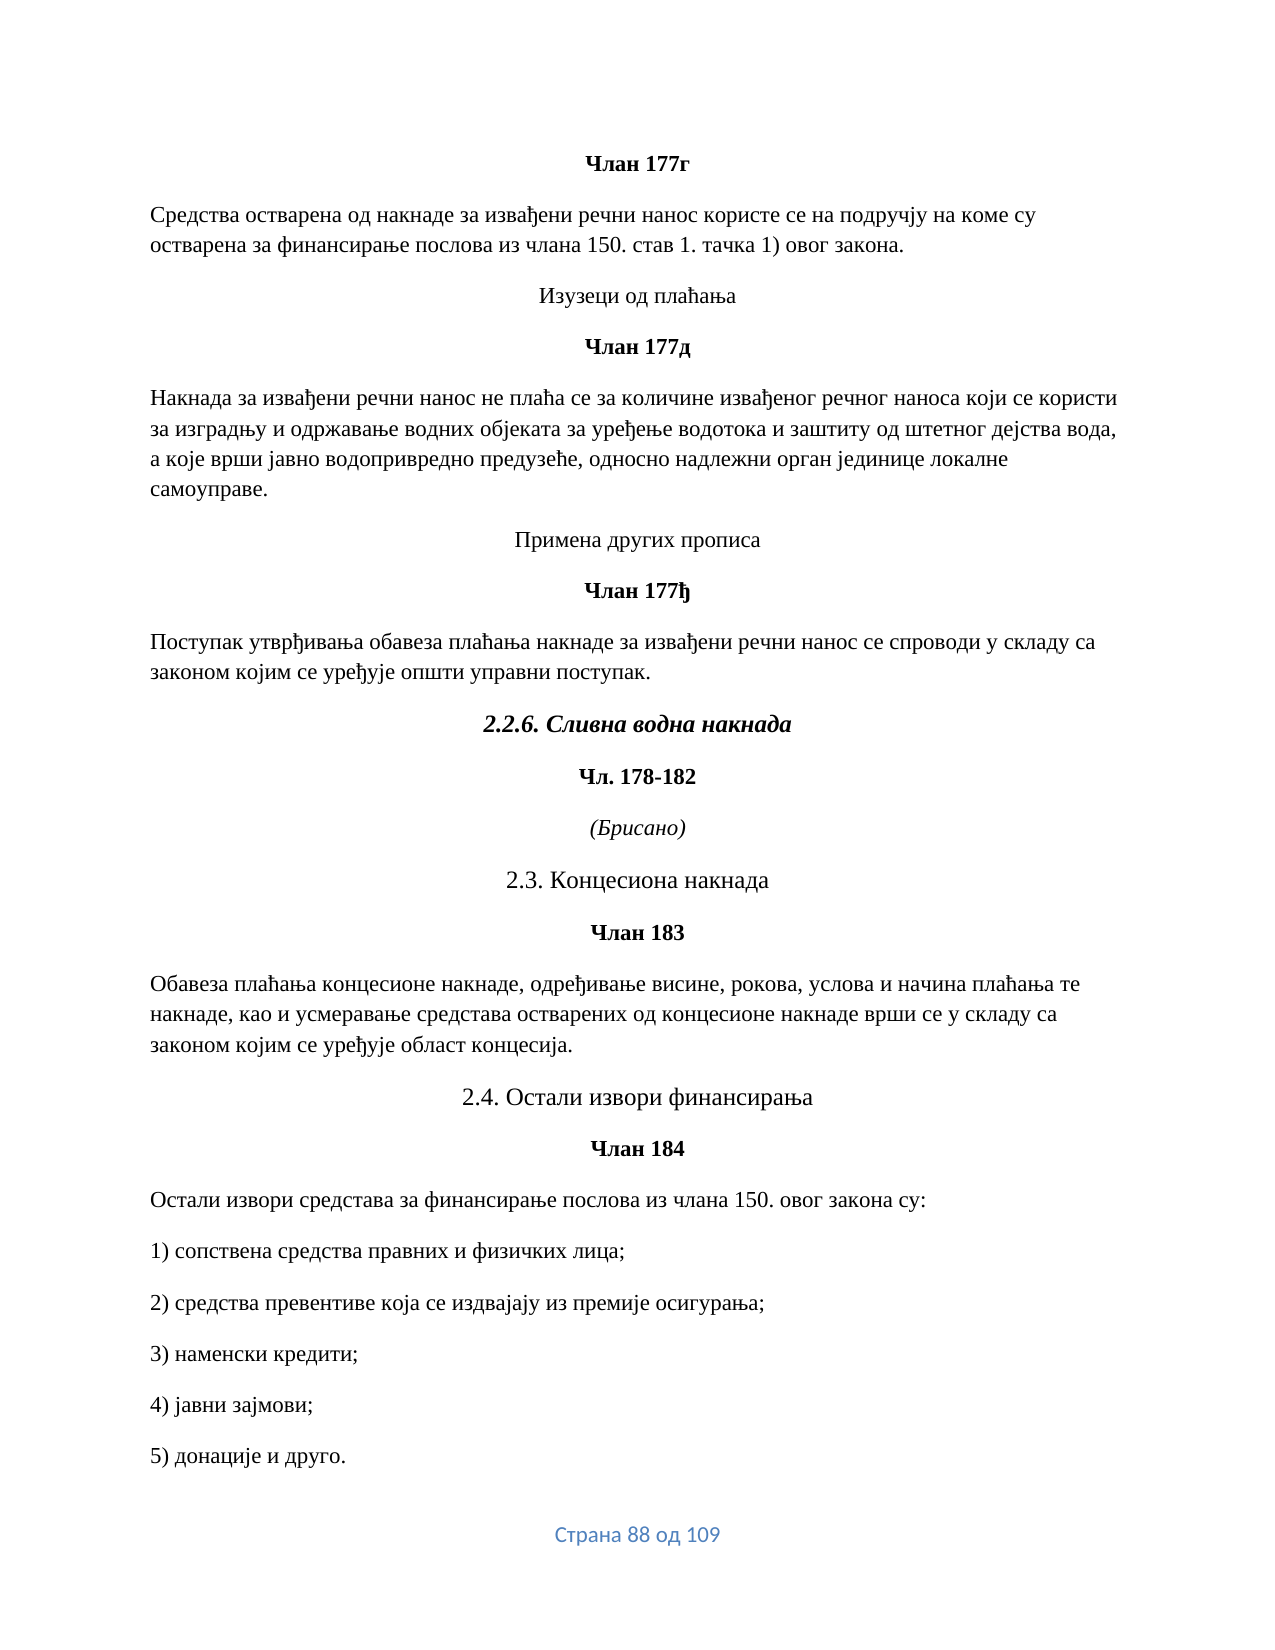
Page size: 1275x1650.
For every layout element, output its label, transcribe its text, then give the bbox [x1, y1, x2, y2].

text 1) сопствена средства правних и физичких лица; [150, 1238, 1125, 1264]
text Члан 183 [150, 919, 1125, 946]
text 2) средства превентиве која се издвајају из премије осигурања; [150, 1289, 1125, 1315]
text 5) донације и друго. [150, 1442, 1125, 1468]
text 4) јавни зајмови; [150, 1391, 1125, 1417]
text 2.2.6. Сливна водна накнада [150, 709, 1125, 738]
text Члан 177д [150, 333, 1125, 360]
text Обавеза плаћања концесионе накнаде, одређивање висине, рокова, услова и начина плаћања те накнаде, као и усмеравање средстава остварених од концесионе накнаде врши се у складу са законом којим се уређује област концесија. [150, 970, 1125, 1057]
text Остали извори средстава за финансирање послова из члана 150. овог закона су: [150, 1187, 1125, 1213]
text Изузеци од плаћања [150, 282, 1125, 309]
text 2.4. Остали извори финансирања [150, 1082, 1125, 1110]
text Члан 177ђ [150, 577, 1125, 603]
text Чл. 178-182 [150, 763, 1125, 789]
text Примена других прописа [150, 526, 1125, 552]
text Члан 177г [150, 150, 1125, 176]
text Накнада за извађени речни нанос не плаћа се за количине извађеног речног наноса који се користи за изградњу и одржавање водних објеката за уређење водотока и заштиту од штетног дејства вода, а које врши јавно водопривредно предузеће, односно надлежни орган јединице локалне самоуправе. [150, 384, 1125, 501]
text 2.3. Концесиона накнада [150, 865, 1125, 894]
text Поступак утврђивања обавеза плаћања накнаде за извађени речни нанос се спроводи у складу са законом којим се уређује општи управни поступак. [150, 628, 1125, 685]
text 3) наменски кредити; [150, 1340, 1125, 1366]
text Средства остварена од накнаде за извађени речни нанос користе се на подручју на коме су остварена за финансирање послова из члана 150. став 1. тачка 1) овог закона. [150, 201, 1125, 258]
text Члан 184 [150, 1136, 1125, 1162]
text (Брисано) [150, 814, 1125, 841]
